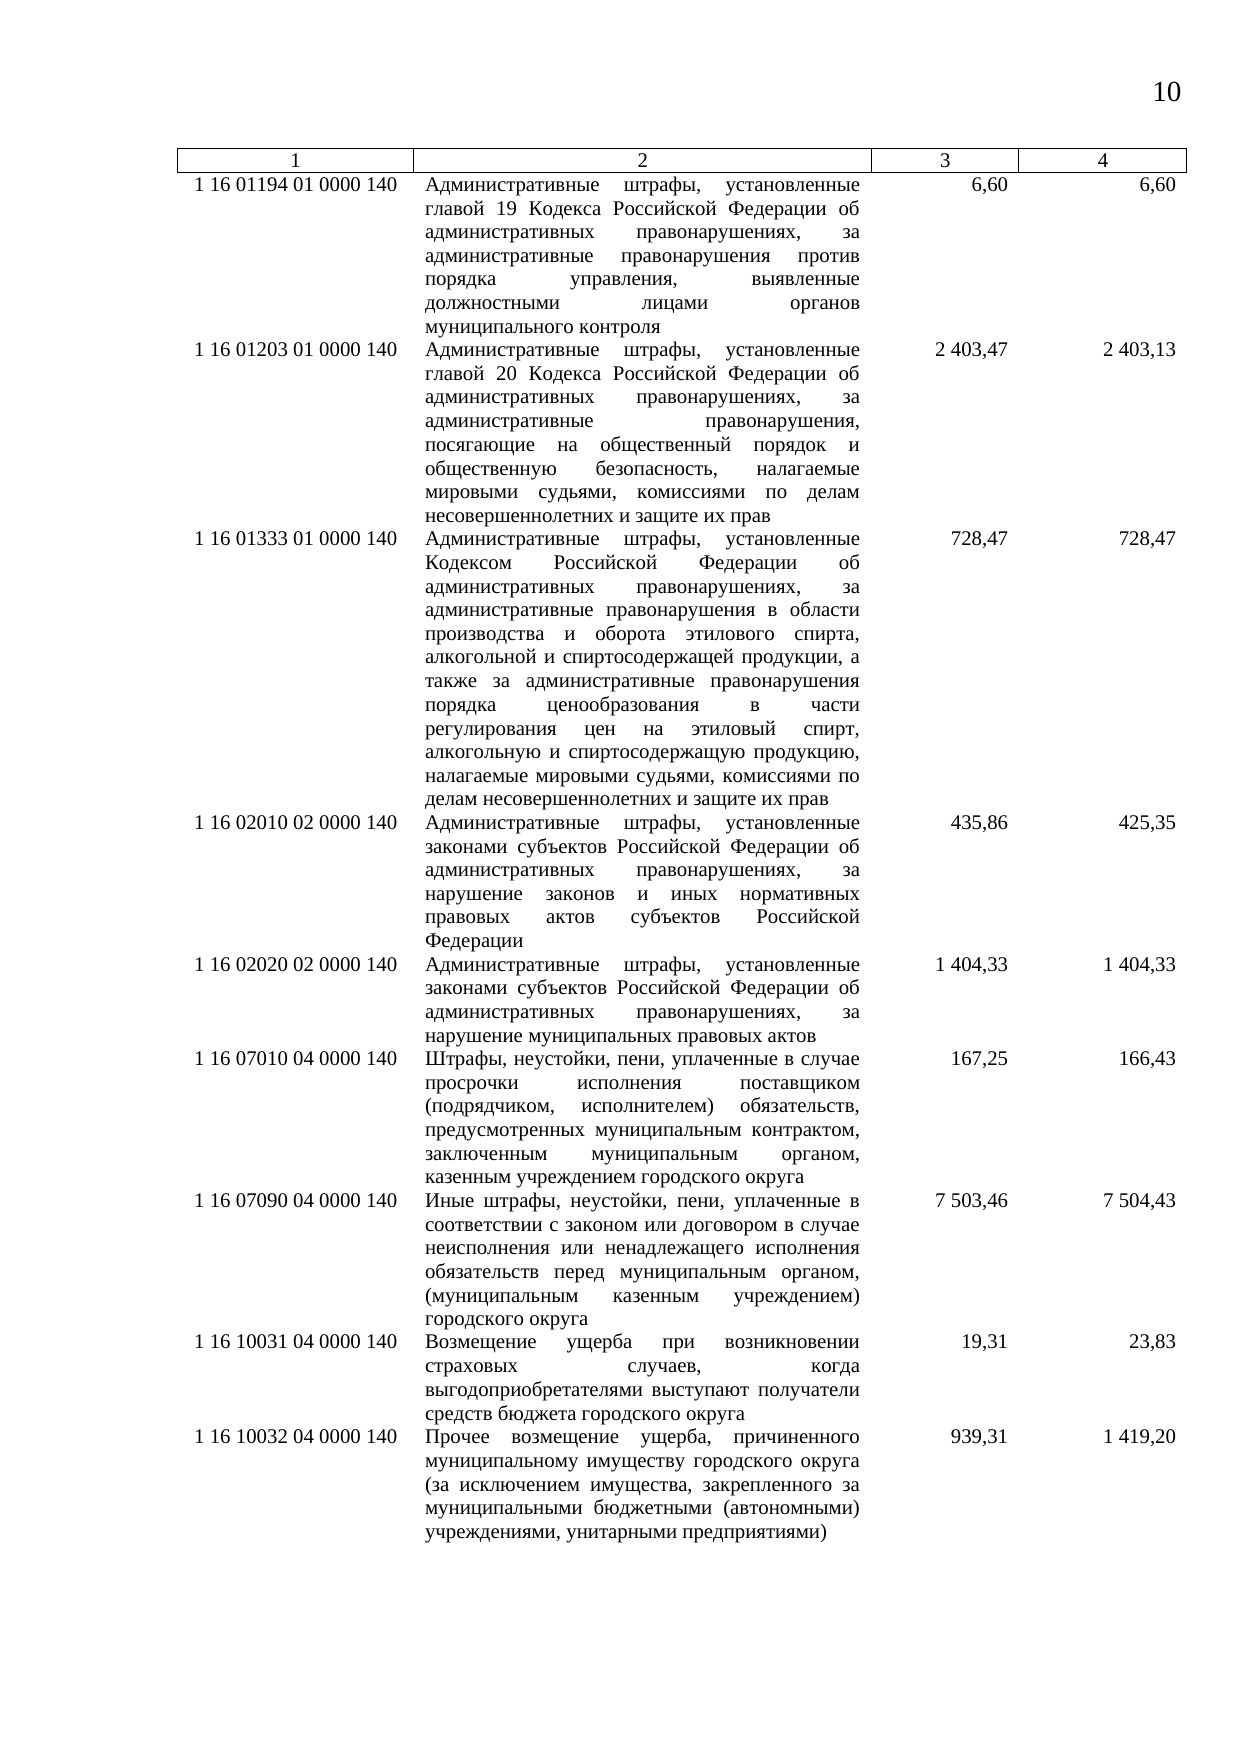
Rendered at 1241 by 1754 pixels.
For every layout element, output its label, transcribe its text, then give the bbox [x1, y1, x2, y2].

table_cell 728,47 [871, 527, 1019, 810]
table_cell 728,47 [1019, 527, 1187, 810]
table_cell 1 16 02010 02 0000 140 [177, 810, 413, 952]
table_cell 19,31 [871, 1330, 1019, 1425]
table_cell Административные штрафы, установленные Кодексом Российской Федерации об административных правонарушениях, за административные правонарушения в области производства и оборота этилового спирта, алкогольной и спиртосодержащей продукции, а также за административные правонарушения порядка ценообразования в части регулирования цен на этиловый спирт, алкогольную и спиртосодержащую продукцию, налагаемые мировыми судьями, комиссиями по делам несовершеннолетних и защите их прав [414, 527, 871, 810]
table_header 1 [178, 149, 413, 172]
table_cell Штрафы, неустойки, пени, уплаченные в случае просрочки исполнения поставщиком (подрядчиком, исполнителем) обязательств, предусмотренных муниципальным контрактом, заключенным муниципальным органом, казенным учреждением городского округа [414, 1047, 871, 1188]
table_cell Административные штрафы, установленные главой 19 Кодекса Российской Федерации об административных правонарушениях, за административные правонарушения против порядка управления, выявленные должностными лицами органов муниципального контроля [414, 173, 871, 338]
table_cell Административные штрафы, установленные законами субъектов Российской Федерации об административных правонарушениях, за нарушение муниципальных правовых актов [414, 952, 871, 1047]
table_header 4 [1019, 149, 1186, 172]
table_cell 425,35 [1019, 810, 1187, 952]
table_cell 1 16 02020 02 0000 140 [177, 952, 413, 1047]
table_cell 166,43 [1019, 1047, 1187, 1188]
table_cell 7 504,43 [1019, 1189, 1187, 1330]
table_cell 1 16 07090 04 0000 140 [177, 1189, 413, 1330]
table_cell 1 16 10031 04 0000 140 [177, 1330, 413, 1425]
table_cell Прочее возмещение ущерба, причиненного муниципальному имуществу городского округа (за исключением имущества, закрепленного за муниципальными бюджетными (автономными) учреждениями, унитарными предприятиями) [414, 1425, 871, 1543]
table_cell 2 403,47 [871, 338, 1019, 527]
table_cell Возмещение ущерба при возникновении страховых случаев, когда выгодоприобретателями выступают получатели средств бюджета городского округа [414, 1330, 871, 1425]
table_cell 6,60 [871, 173, 1019, 338]
table_cell 1 404,33 [1019, 952, 1187, 1047]
table_cell 435,86 [871, 810, 1019, 952]
table_cell 1 16 01203 01 0000 140 [177, 338, 413, 527]
table_header 3 [872, 149, 1018, 172]
table_cell Административные штрафы, установленные законами субъектов Российской Федерации об административных правонарушениях, за нарушение законов и иных нормативных правовых актов субъектов Российской Федерации [414, 810, 871, 952]
table_cell 2 403,13 [1019, 338, 1187, 527]
table_cell 23,83 [1019, 1330, 1187, 1425]
table_cell 939,31 [871, 1425, 1019, 1543]
table_cell 1 404,33 [871, 952, 1019, 1047]
table_cell Иные штрафы, неустойки, пени, уплаченные в соответствии с законом или договором в случае неисполнения или ненадлежащего исполнения обязательств перед муниципальным органом, (муниципальным казенным учреждением) городского округа [414, 1189, 871, 1330]
table_cell 1 16 07010 04 0000 140 [177, 1047, 413, 1188]
table_cell 1 16 01333 01 0000 140 [177, 527, 413, 810]
table_cell 1 419,20 [1019, 1425, 1187, 1543]
table_header 2 [414, 149, 871, 172]
table_cell 7 503,46 [871, 1189, 1019, 1330]
table_cell 1 16 10032 04 0000 140 [177, 1425, 413, 1543]
table_cell 167,25 [871, 1047, 1019, 1188]
table_cell 1 16 01194 01 0000 140 [177, 173, 413, 338]
table_cell 6,60 [1019, 173, 1187, 338]
table_cell Административные штрафы, установленные главой 20 Кодекса Российской Федерации об административных правонарушениях, за административные правонарушения, посягающие на общественный порядок и общественную безопасность, налагаемые мировыми судьями, комиссиями по делам несовершеннолетних и защите их прав [414, 338, 871, 527]
